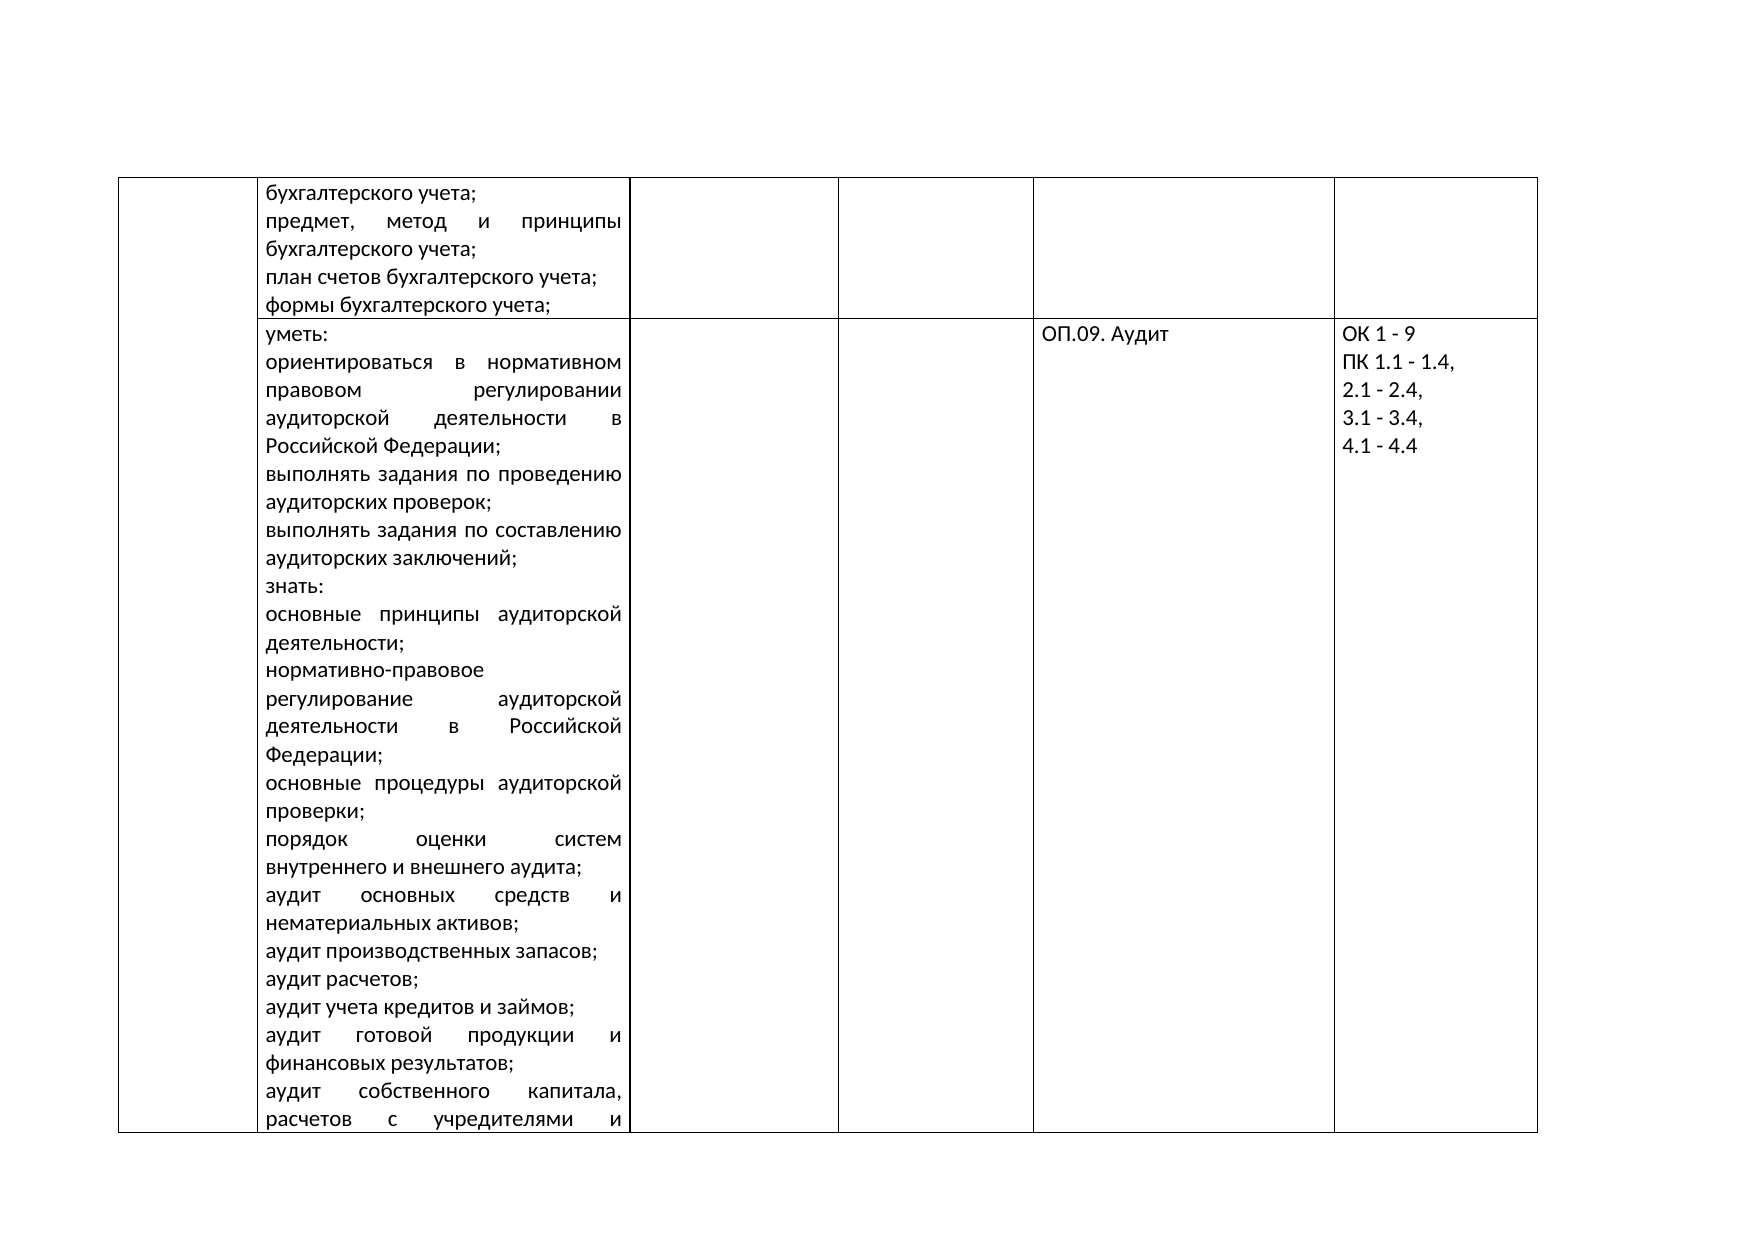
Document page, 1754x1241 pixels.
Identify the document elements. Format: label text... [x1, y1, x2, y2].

table_cell ОП.09. Аудит [1034, 319, 1334, 1132]
table_cell [839, 319, 1033, 1132]
table_cell [631, 319, 838, 1132]
table_cell [839, 178, 1033, 318]
table_cell [631, 178, 838, 318]
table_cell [258, 178, 629, 318]
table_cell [1335, 319, 1537, 1132]
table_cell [1335, 178, 1537, 318]
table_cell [258, 319, 629, 1132]
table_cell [1034, 178, 1334, 318]
